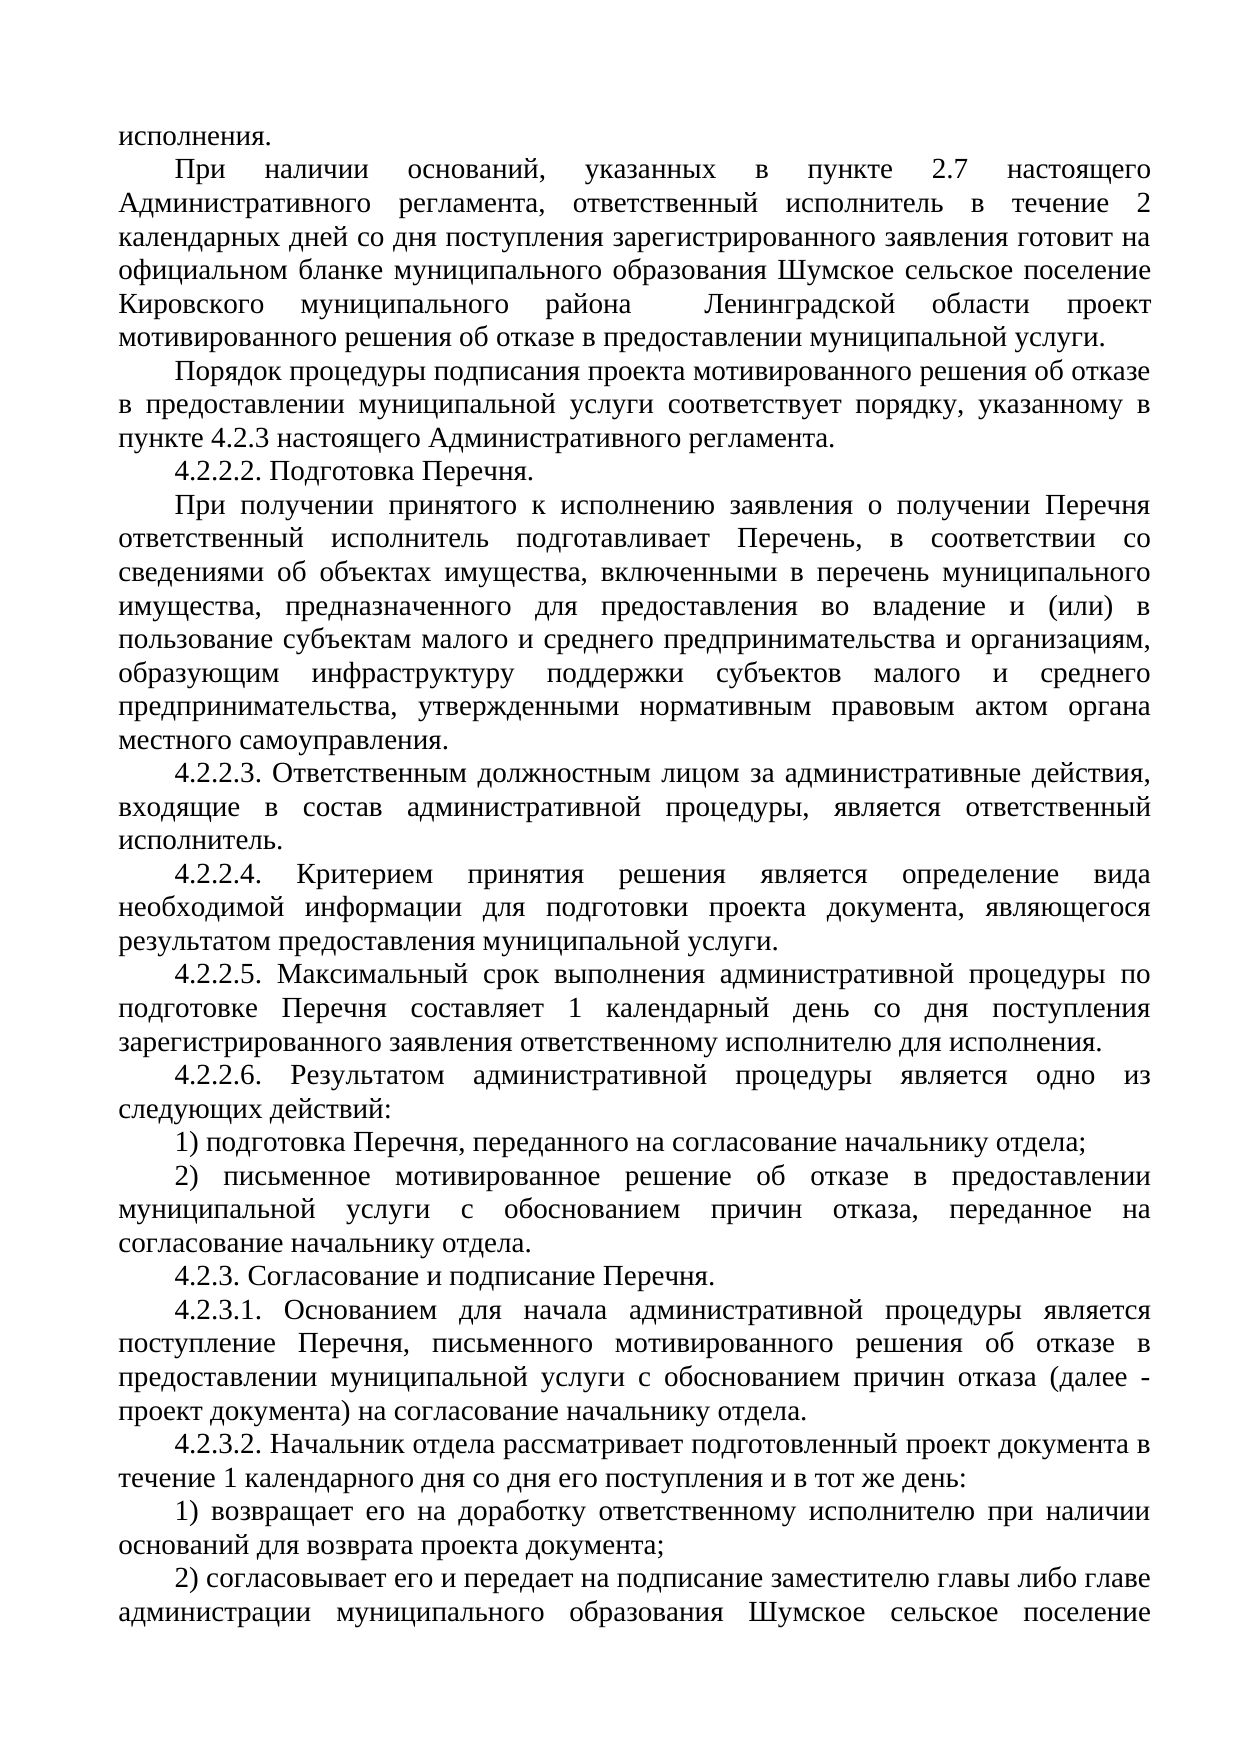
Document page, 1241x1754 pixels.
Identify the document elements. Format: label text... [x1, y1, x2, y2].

text 4.2.3. Согласование и подписание Перечня. [118, 1258, 1152, 1292]
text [118, 1560, 1152, 1627]
text 4.2.2.2. Подготовка Перечня. [118, 453, 1152, 487]
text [118, 118, 1152, 152]
text 4.2.2.3. Ответственным должностным лицом за административные действия, входящие в состав административной процедуры, является ответственный исполнитель. [118, 755, 1152, 856]
text 1) возвращает его на доработку ответственному исполнителю при наличии оснований для возврата проекта документа; [118, 1493, 1152, 1560]
text 4.2.3.1. Основанием для начала административной процедуры является поступление Перечня, письменного мотивированного решения об отказе в предоставлении муниципальной услуги с обоснованием причин отказа (далее - проект документа) на согласование начальнику отдела. [118, 1292, 1152, 1426]
text 1) подготовка Перечня, переданного на согласование начальнику отдела; [118, 1124, 1152, 1158]
text 2) письменное мотивированное решение об отказе в предоставлении муниципальной услуги с обоснованием причин отказа, переданное на согласование начальнику отдела. [118, 1158, 1152, 1258]
text 4.2.2.5. Максимальный срок выполнения административной процедуры по подготовке Перечня составляет 1 календарный день со дня поступления зарегистрированного заявления ответственному исполнителю для исполнения. [118, 957, 1152, 1057]
text 4.2.2.4. Критерием принятия решения является определение вида необходимой информации для подготовки проекта документа, являющегося результатом предоставления муниципальной услуги. [118, 856, 1152, 957]
text Порядок процедуры подписания проекта мотивированного решения об отказе в предоставлении муниципальной услуги соответствует порядку, указанному в пункте 4.2.3 настоящего Административного регламента. [118, 353, 1152, 453]
text При наличии оснований, указанных в пункте 2.7 настоящего Административного регламента, ответственный исполнитель в течение 2 календарных дней со дня поступления зарегистрированного заявления готовит на официальном бланке муниципального образования Шумское сельское поселение Кировского муниципального района Ленинградской области проект мотивированного решения об отказе в предоставлении муниципальной услуги. [118, 152, 1152, 353]
text 4.2.3.2. Начальник отдела рассматривает подготовленный проект документа в течение 1 календарного дня со дня его поступления и в тот же день: [118, 1426, 1152, 1493]
text 4.2.2.6. Результатом административной процедуры является одно из следующих действий: [118, 1057, 1152, 1124]
text При получении принятого к исполнению заявления о получении Перечня ответственный исполнитель подготавливает Перечень, в соответствии со сведениями об объектах имущества, включенными в перечень муниципального имущества, предназначенного для предоставления во владение и (или) в пользование субъектам малого и среднего предпринимательства и организациям, образующим инфраструктуру поддержки субъектов малого и среднего предпринимательства, утвержденными нормативным правовым актом органа местного самоуправления. [118, 487, 1152, 755]
